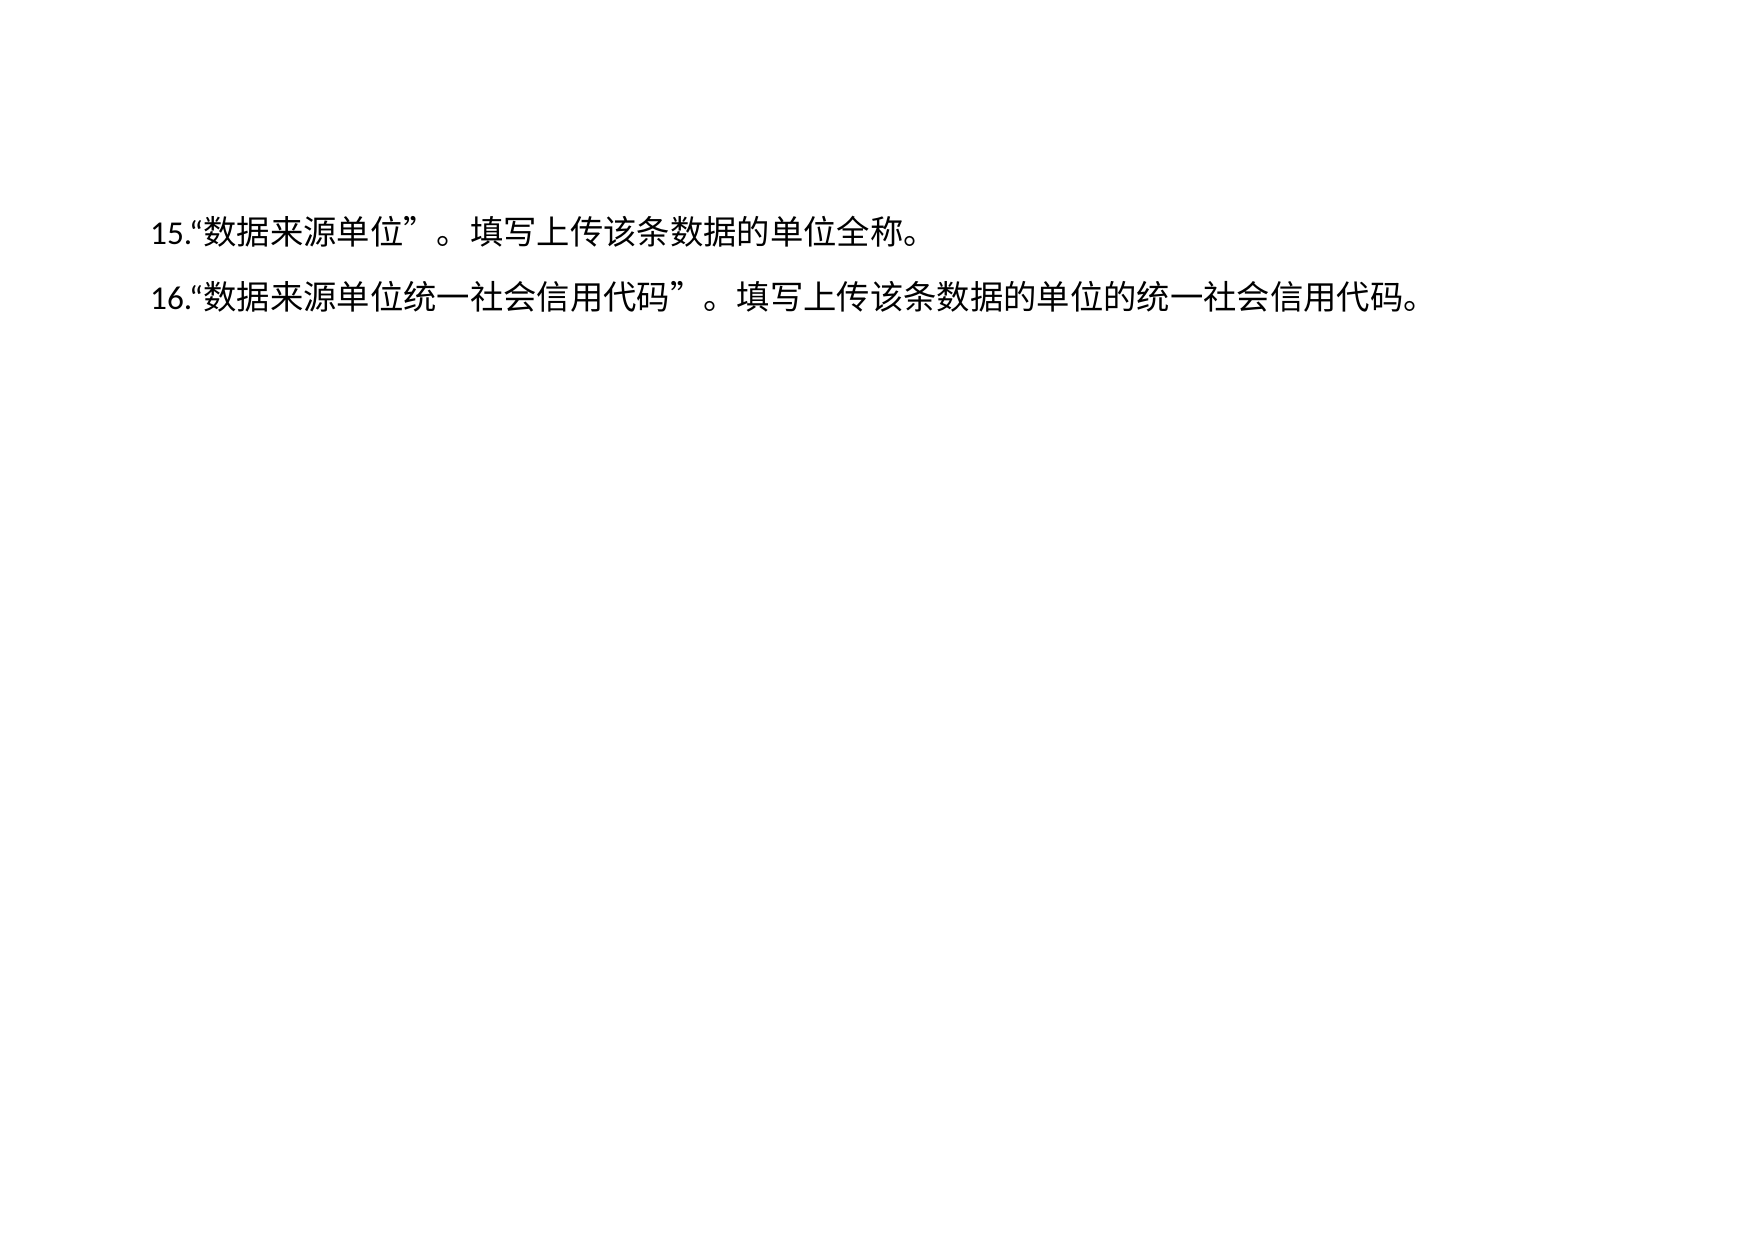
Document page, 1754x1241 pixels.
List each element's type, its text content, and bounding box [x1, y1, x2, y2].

text 16.“数据来源单位统一社会信用代码”。填写上传该条数据的单位的统一社会信用代码。 [150, 263, 1604, 328]
text 15.“数据来源单位”。填写上传该条数据的单位全称。 [150, 198, 1604, 263]
